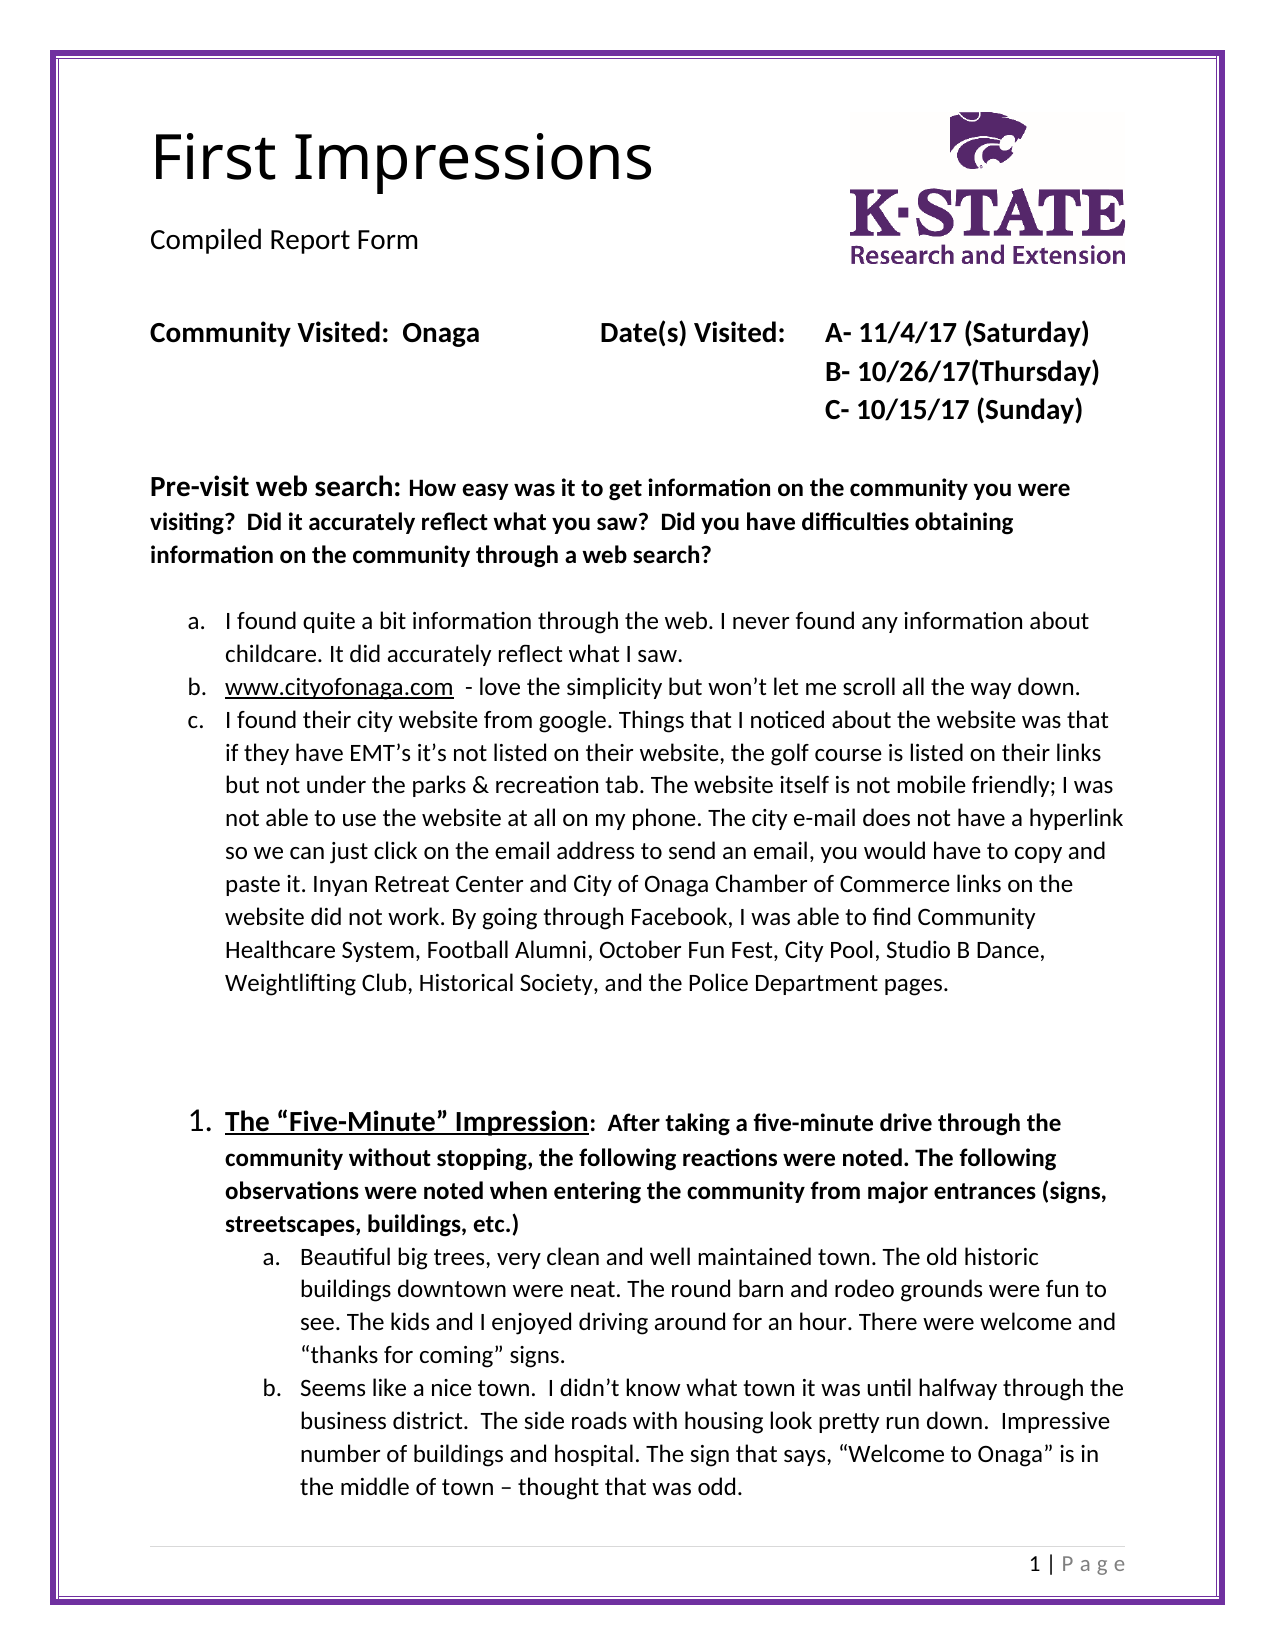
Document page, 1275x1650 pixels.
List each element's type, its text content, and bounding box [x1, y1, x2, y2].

text Pre-visit web search: How easy was it to get information on the community you were visiting? Did it accurately reflect what you saw? Did you have difficulties obtaining information on the community through a web search? [150, 468, 1125, 570]
list Beautiful big trees, very clean and well maintained town. The old historic buildings downtown were neat. The round barn and rodeo grounds were fun to see. The kids and I enjoyed driving around for an hour. There were welcome and “thanks for coming” signs. [262, 1241, 1125, 1370]
list I found quite a bit information through the web. I never found any information about childcare. It did accurately reflect what I saw. [187, 605, 1125, 668]
text C- 10/15/17 (Sunday) [750, 391, 1125, 427]
list www.cityofonaga.com - love the simplicity but won’t let me scroll all the way down. [187, 671, 1125, 701]
list I found their city website from google. Things that I noticed about the website was that if they have EMT’s it’s not listed on their website, the golf course is listed on their links but not under the parks & recreation tab. The website itself is not mobile friendly; I was not able to use the website at all on my phone. The city e-mail does not have a hyperlink so we can just click on the email address to send an email, you would have to copy and paste it. Inyan Retreat Center and City of Onaga Chamber of Commerce links on the website did not work. By going through Facebook, I was able to find Community Healthcare System, Football Alumni, October Fun Fest, City Pool, Studio B Dance, Weightlifting Club, Historical Society, and the Police Department pages. [187, 704, 1125, 998]
text B- 10/26/17(Thursday) [750, 353, 1125, 389]
list The “Five-Minute” Impression: After taking a five-minute drive through the community without stopping, the following reactions were noted. The following observations were noted when entering the community from major entrances (signs, streetscapes, buildings, etc.) [187, 1099, 1125, 1238]
text Compiled Report Form [150, 221, 850, 257]
picture [850, 112, 1125, 264]
list Seems like a nice town. I didn’t know what town it was until halfway through the business district. The side roads with housing look pretty run down. Impressive number of buildings and hospital. The sign that says, “Welcome to Onaga” is in the middle of town – thought that was odd. [262, 1372, 1125, 1502]
text Community Visited: Onaga Date(s) Visited: A- 11/4/17 (Saturday) [150, 314, 1125, 350]
text First Impressions [150, 112, 850, 198]
